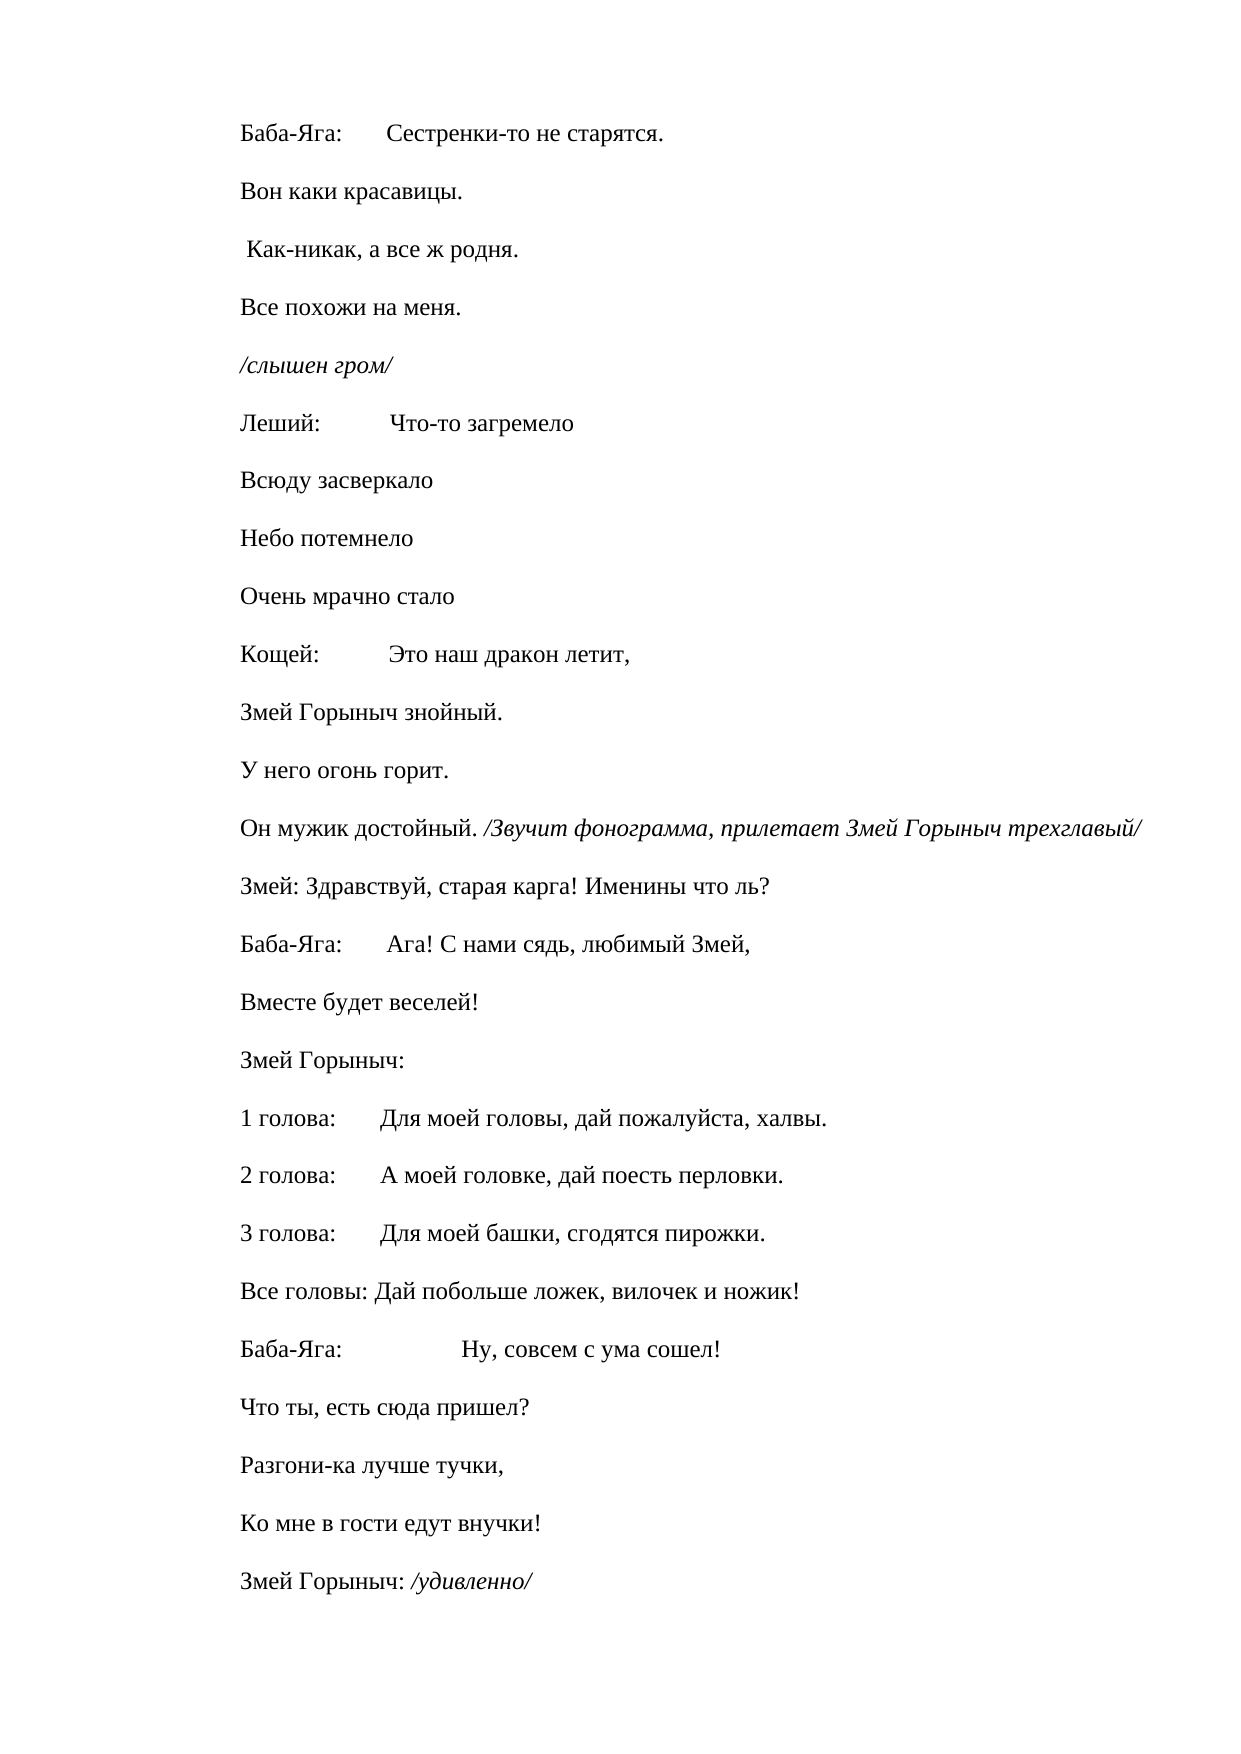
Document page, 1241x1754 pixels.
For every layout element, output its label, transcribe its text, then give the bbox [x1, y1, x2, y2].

text Баба-Яга: Сестренки-то не старятся. [240, 118, 1152, 147]
text Все головы: Дай побольше ложек, вилочек и ножик! [240, 1276, 1152, 1305]
text 3 голова: Для моей башки, сгодятся пирожки. [240, 1218, 1152, 1247]
text 1 голова: Для моей головы, дай пожалуйста, халвы. [240, 1103, 1152, 1131]
text Леший: Что-то загремело [240, 408, 1152, 436]
text Все похожи на меня. [240, 292, 1152, 321]
text Баба-Яга: Ага! С нами сядь, любимый Змей, [240, 929, 1152, 958]
text Что ты, есть сюда пришел? [240, 1392, 1152, 1421]
text Вон каки красавицы. [240, 176, 1152, 205]
text Небо потемнело [240, 523, 1152, 552]
text Всюду засверкало [240, 466, 1152, 494]
text Вместе будет веселей! [240, 987, 1152, 1016]
text Разгони-ка лучше тучки, [240, 1450, 1152, 1479]
text У него огонь горит. [240, 755, 1152, 784]
text Змей: Здравствуй, старая карга! Именины что ль? [240, 871, 1152, 900]
text Ко мне в гости едут внучки! [240, 1508, 1152, 1537]
text Кощей: Это наш дракон летит, [240, 639, 1152, 668]
text Змей Горыныч знойный. [240, 697, 1152, 726]
text /слышен гром/ [240, 350, 1152, 378]
text Змей Горыныч: /удивленно/ [240, 1566, 1152, 1595]
text Баба-Яга: Ну, совсем с ума сошел! [240, 1334, 1152, 1363]
text Как-никак, а все ж родня. [240, 234, 1152, 263]
text Змей Горыныч: [240, 1045, 1152, 1073]
text Очень мрачно стало [240, 581, 1152, 610]
text Он мужик достойный. /Звучит фонограмма, прилетает Змей Горыныч трехглавый/ [240, 813, 1152, 842]
text 2 голова: А моей головке, дай поесть перловки. [240, 1161, 1152, 1189]
